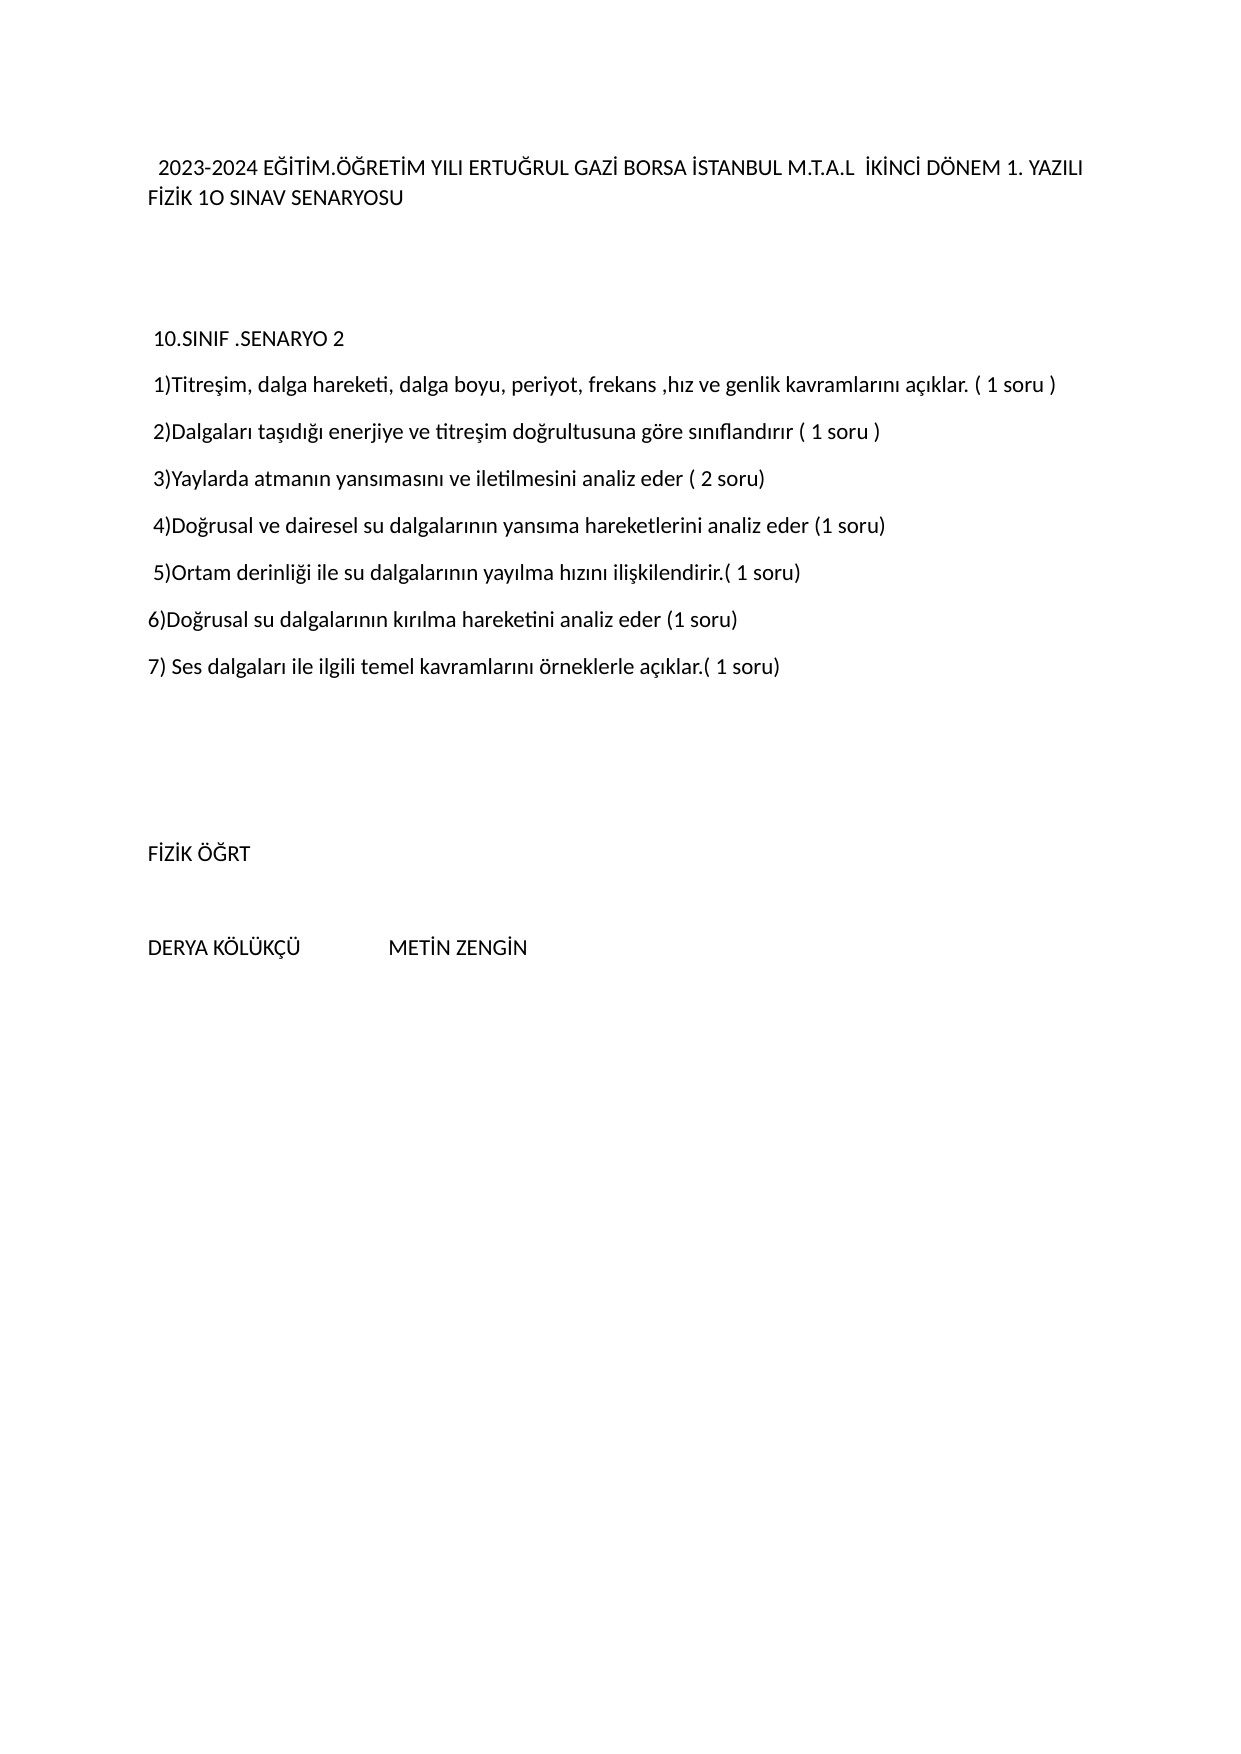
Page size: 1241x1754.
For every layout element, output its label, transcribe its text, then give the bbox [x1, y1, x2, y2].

text 7) Ses dalgaları ile ilgili temel kavramlarını örneklerle açıklar.( 1 soru) [148, 652, 1093, 680]
text DERYA KÖLÜKÇÜ METİN ZENGİN [148, 933, 1093, 961]
text 6)Doğrusal su dalgalarının kırılma hareketini analiz eder (1 soru) [148, 605, 1093, 633]
text 2023-2024 EĞİTİM.ÖĞRETİM YILI ERTUĞRUL GAZİ BORSA İSTANBUL M.T.A.L İKİNCİ DÖNEM 1. YAZILI FİZİK 1O SINAV SENARYOSU [148, 153, 1093, 211]
text 3)Yaylarda atmanın yansımasını ve iletilmesini analiz eder ( 2 soru) [148, 464, 1093, 492]
text 4)Doğrusal ve dairesel su dalgalarının yansıma hareketlerini analiz eder (1 soru) [148, 511, 1093, 539]
text 2)Dalgaları taşıdığı enerjiye ve titreşim doğrultusuna göre sınıflandırır ( 1 soru ) [148, 417, 1093, 445]
text 5)Ortam derinliği ile su dalgalarının yayılma hızını ilişkilendirir.( 1 soru) [148, 558, 1093, 586]
text 1)Titreşim, dalga hareketi, dalga boyu, periyot, frekans ,hız ve genlik kavramlarını açıklar. ( 1 soru ) [148, 371, 1093, 398]
text 10.SINIF .SENARYO 2 [148, 324, 1093, 352]
text FİZİK ÖĞRT [148, 839, 1093, 867]
